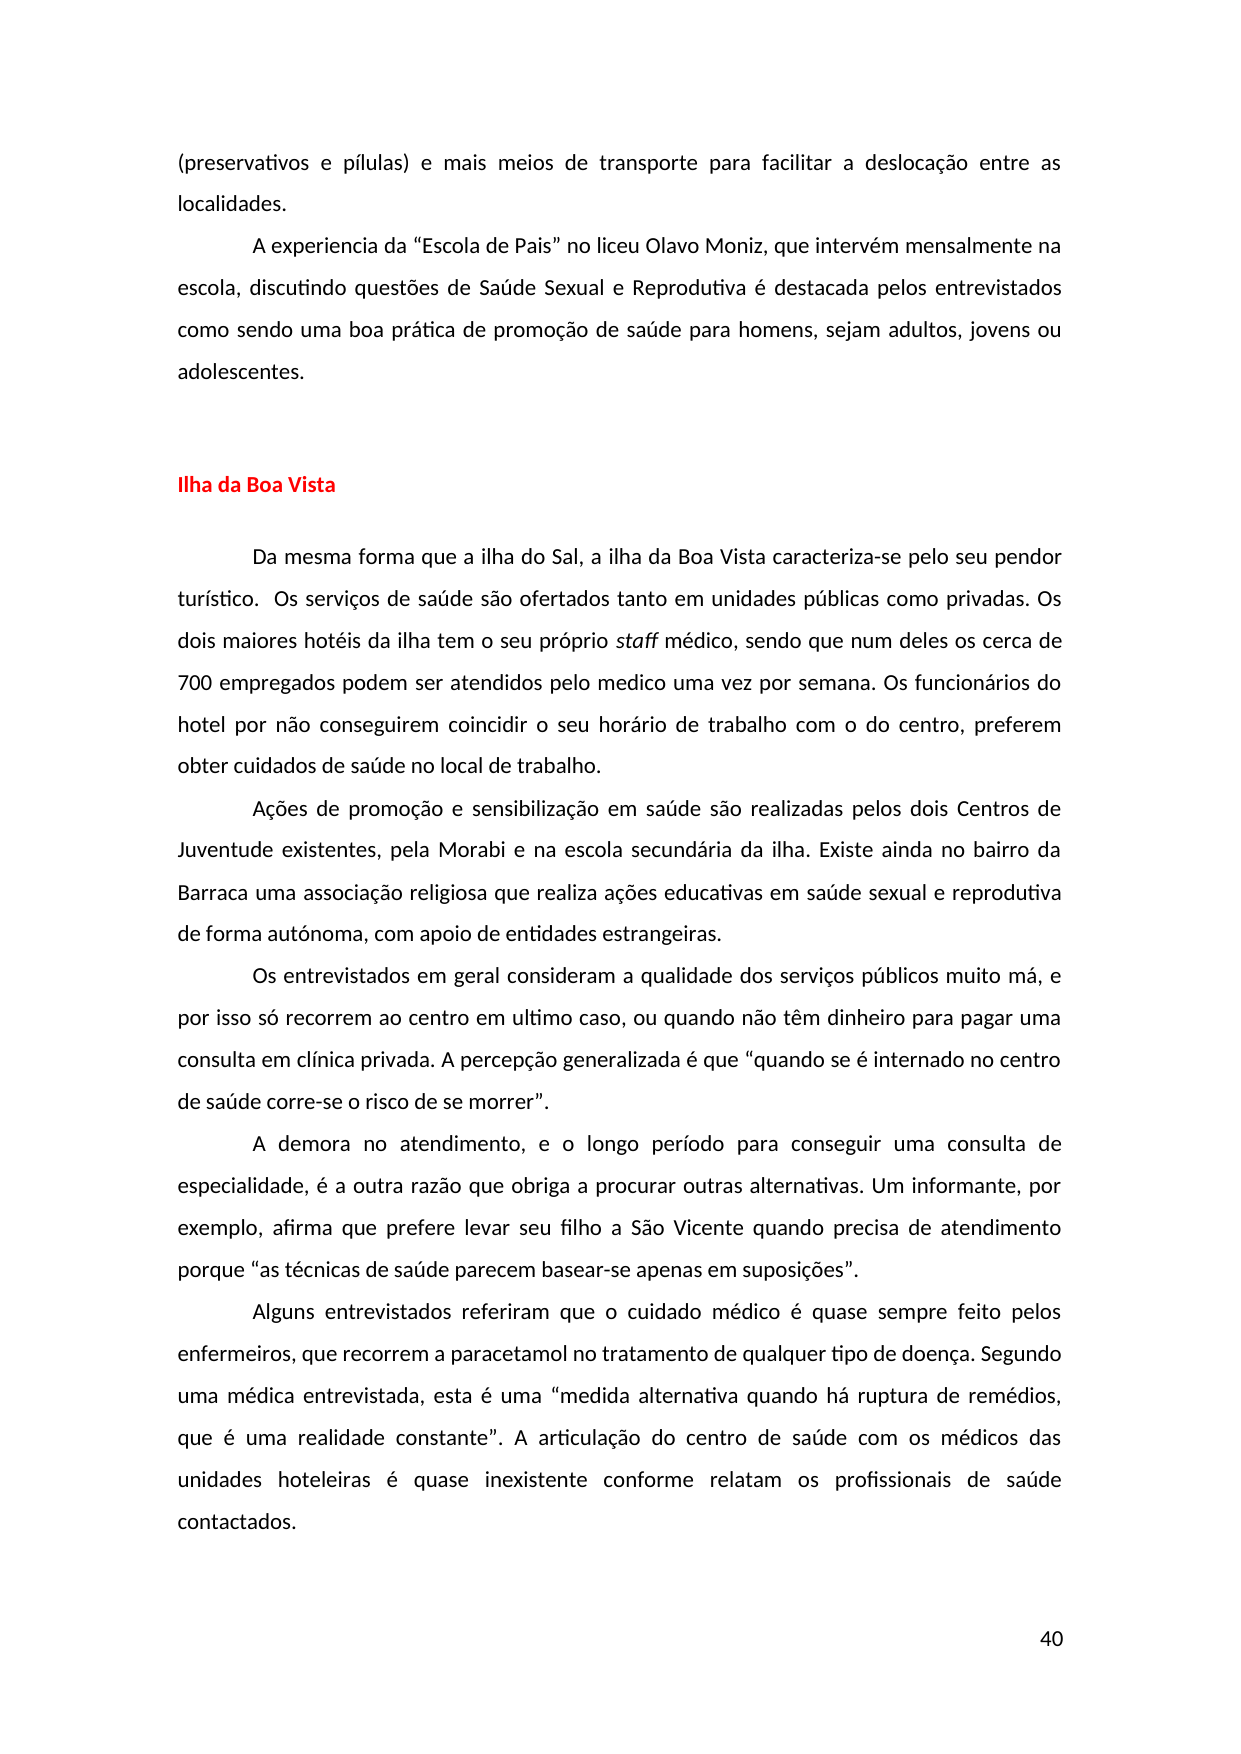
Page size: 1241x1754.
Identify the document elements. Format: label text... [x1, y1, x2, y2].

text Da mesma forma que a ilha do Sal, a ilha da Boa Vista caracteriza-se pelo seu pendor turístico. Os serviços de saúde são ofertados tanto em unidades públicas como privadas. Os dois maiores hotéis da ilha tem o seu próprio staff médico, sendo que num deles os cerca de 700 empregados podem ser atendidos pelo medico uma vez por semana. Os funcionários do hotel por não conseguirem coincidir o seu horário de trabalho com o do centro, preferem obter cuidados de saúde no local de trabalho. [177, 542, 1063, 780]
text Ações de promoção e sensibilização em saúde são realizadas pelos dois Centros de Juventude existentes, pela Morabi e na escola secundária da ilha. Existe ainda no bairro da Barraca uma associação religiosa que realiza ações educativas em saúde sexual e reprodutiva de forma autónoma, com apoio de entidades estrangeiras. [177, 794, 1063, 948]
text Os entrevistados em geral consideram a qualidade dos serviços públicos muito má, e por isso só recorrem ao centro em ultimo caso, ou quando não têm dinheiro para pagar uma consulta em clínica privada. A percepção generalizada é que “quando se é internado no centro de saúde corre-se o risco de se morrer”. [177, 962, 1063, 1116]
text A demora no atendimento, e o longo período para conseguir uma consulta de especialidade, é a outra razão que obriga a procurar outras alternativas. Um informante, por exemplo, afirma que prefere levar seu filho a São Vicente quando precisa de atendimento porque “as técnicas de saúde parecem basear-se apenas em suposições”. [177, 1129, 1063, 1283]
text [177, 148, 1063, 218]
text Alguns entrevistados referiram que o cuidado médico é quase sempre feito pelos enfermeiros, que recorrem a paracetamol no tratamento de qualquer tipo de doença. Segundo uma médica entrevistada, esta é uma “medida alternativa quando há ruptura de remédios, que é uma realidade constante”. A articulação do centro de saúde com os médicos das unidades hoteleiras é quase inexistente conforme relatam os profissionais de saúde contactados. [177, 1297, 1063, 1535]
list Ilha da Boa Vista [177, 471, 1063, 499]
text A experiencia da “Escola de Pais” no liceu Olavo Moniz, que intervém mensalmente na escola, discutindo questões de Saúde Sexual e Reprodutiva é destacada pelos entrevistados como sendo uma boa prática de promoção de saúde para homens, sejam adultos, jovens ou adolescentes. [177, 232, 1063, 386]
